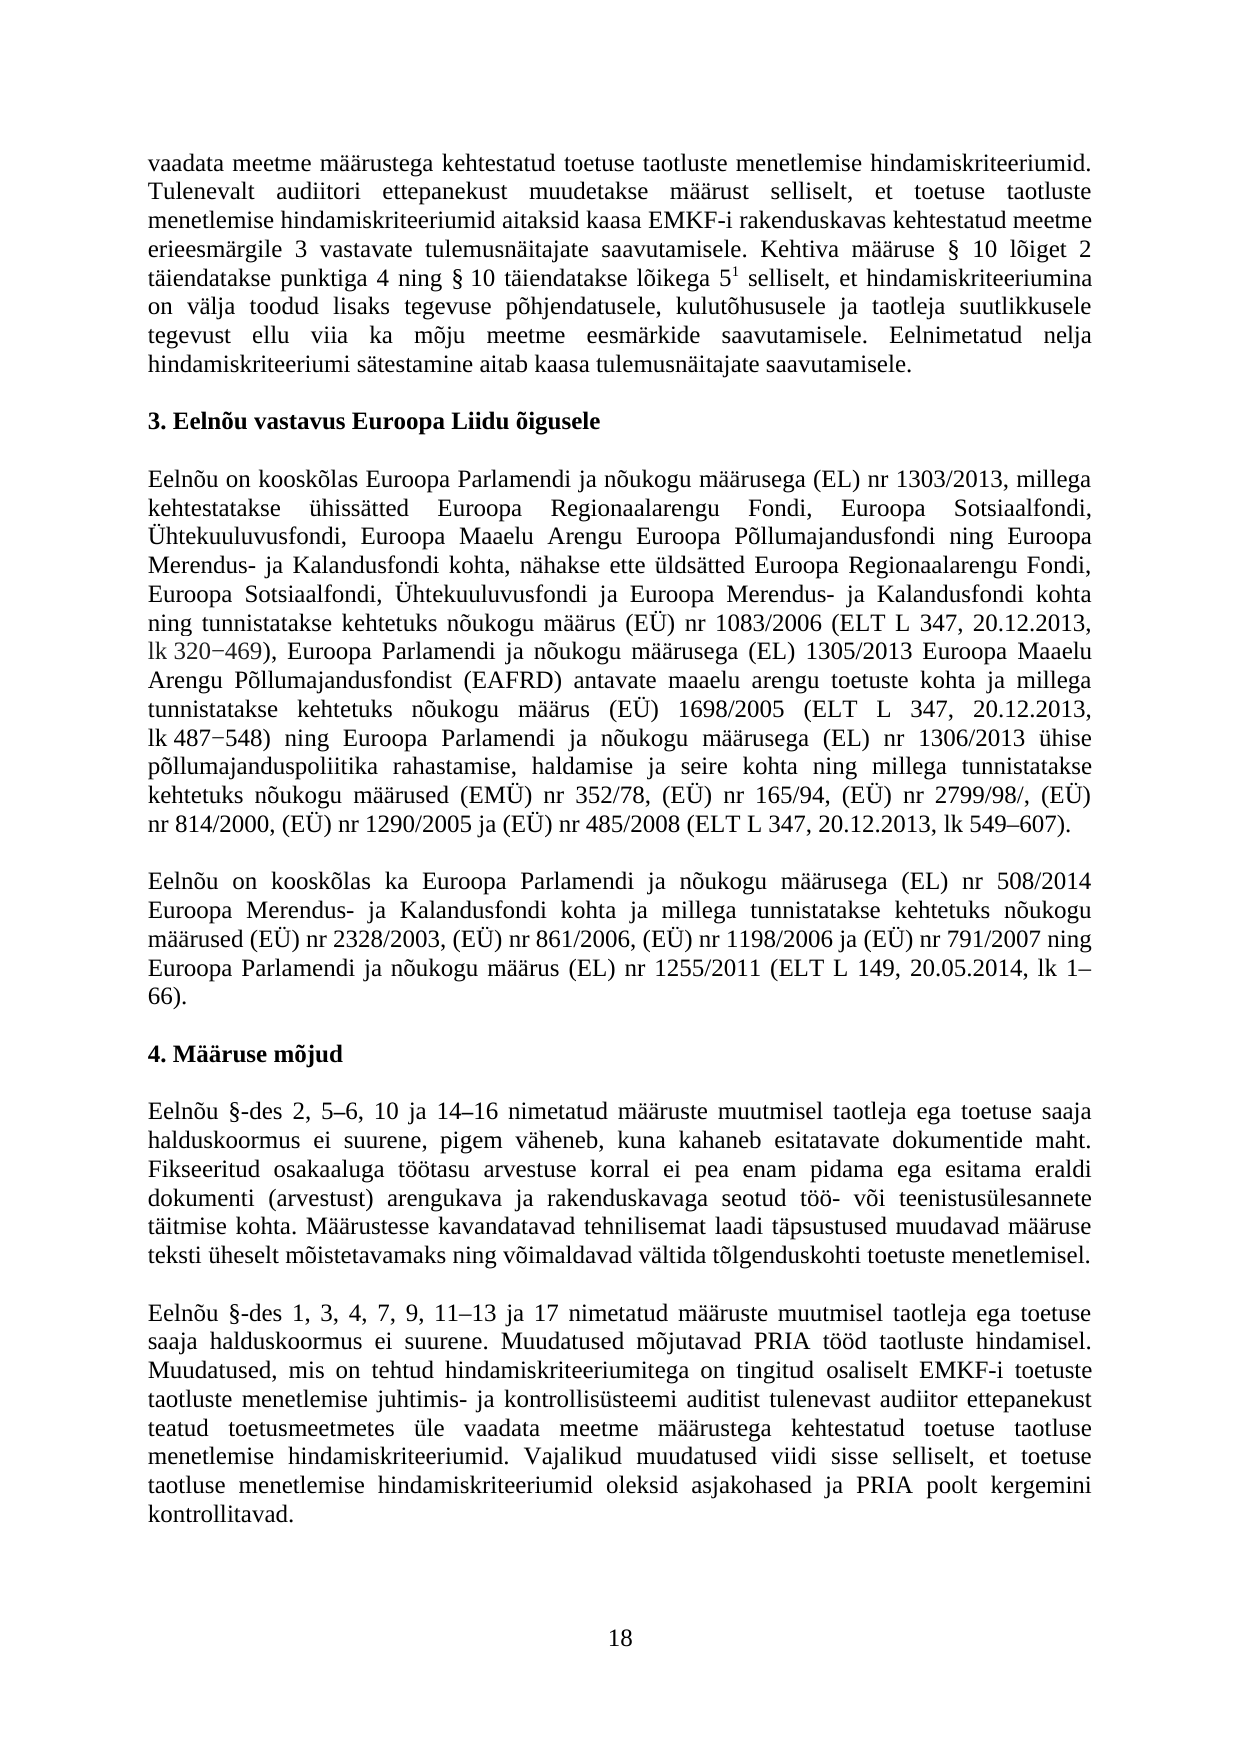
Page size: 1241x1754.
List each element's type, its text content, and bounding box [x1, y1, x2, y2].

subtitle Eelnõu §-des 2, 5–6, 10 ja 14–16 nimetatud määruste muutmisel taotleja ega toetuse saaja halduskoormus ei suurene, pigem väheneb, kuna kahaneb esitatavate dokumentide maht. Fikseeritud osakaaluga töötasu arvestuse korral ei pea enam pidama ega esitama eraldi dokumenti (arvestust) arengukava ja rakenduskavaga seotud töö- või teenistusülesannete täitmise kohta. Määrustesse kavandatavad tehnilisemat laadi täpsustused muudavad määruse teksti üheselt mõistetavamaks ning võimaldavad vältida tõlgenduskohti toetuste menetlemisel. [148, 1096, 1093, 1269]
text Eelnõu on kooskõlas ka Euroopa Parlamendi ja nõukogu määrusega (EL) nr 508/2014 Euroopa Merendus- ja Kalandusfondi kohta ja millega tunnistatakse kehtetuks nõukogu määrused (EÜ) nr 2328/2003, (EÜ) nr 861/2006, (EÜ) nr 1198/2006 ja (EÜ) nr 791/2007 ning Euroopa Parlamendi ja nõukogu määrus (EL) nr 1255/2011 (ELT L 149, 20.05.2014, lk 1–66). [148, 866, 1093, 1010]
text Eelnõu §-des 1, 3, 4, 7, 9, 11–13 ja 17 nimetatud määruste muutmisel taotleja ega toetuse saaja halduskoormus ei suurene. Muudatused mõjutavad PRIA tööd taotluste hindamisel. Muudatused, mis on tehtud hindamiskriteeriumitega on tingitud osaliselt EMKF-i toetuste taotluste menetlemise juhtimis- ja kontrollisüsteemi auditist tulenevast audiitor ettepanekust teatud toetusmeetmetes üle vaadata meetme määrustega kehtestatud toetuse taotluse menetlemise hindamiskriteeriumid. Vajalikud muudatused viidi sisse selliselt, et toetuse taotluse menetlemise hindamiskriteeriumid oleksid asjakohased ja PRIA poolt kergemini kontrollitavad. [148, 1298, 1093, 1528]
text 3. Eelnõu vastavus Euroopa Liidu õigusele [148, 406, 1093, 435]
text 4. Määruse mõjud [148, 1039, 1093, 1068]
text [148, 148, 1093, 378]
text Eelnõu on kooskõlas Euroopa Parlamendi ja nõukogu määrusega (EL) nr 1303/2013, millega kehtestatakse ühissätted Euroopa Regionaalarengu Fondi, Euroopa Sotsiaalfondi, Ühtekuuluvusfondi, Euroopa Maaelu Arengu Euroopa Põllumajandusfondi ning Euroopa Merendus- ja Kalandusfondi kohta, nähakse ette üldsätted Euroopa Regionaalarengu Fondi, Euroopa Sotsiaalfondi, Ühtekuuluvusfondi ja Euroopa Merendus- ja Kalandusfondi kohta ning tunnistatakse kehtetuks nõukogu määrus (EÜ) nr 1083/2006 (ELT L 347, 20.12.2013, lk 320−469), Euroopa Parlamendi ja nõukogu määrusega (EL) 1305/2013 Euroopa Maaelu Arengu Põllumajandusfondist (EAFRD) antavate maaelu arengu toetuste kohta ja millega tunnistatakse kehtetuks nõukogu määrus (EÜ) 1698/2005 (ELT L 347, 20.12.2013, lk 487−548) ning Euroopa Parlamendi ja nõukogu määrusega (EL) nr 1306/2013 ühise põllumajanduspoliitika rahastamise, haldamise ja seire kohta ning millega tunnistatakse kehtetuks nõukogu määrused (EMÜ) nr 352/78, (EÜ) nr 165/94, (EÜ) nr 2799/98/, (EÜ) nr 814/2000, (EÜ) nr 1290/2005 ja (EÜ) nr 485/2008 (ELT L 347, 20.12.2013, lk 549–607). [148, 464, 1093, 838]
